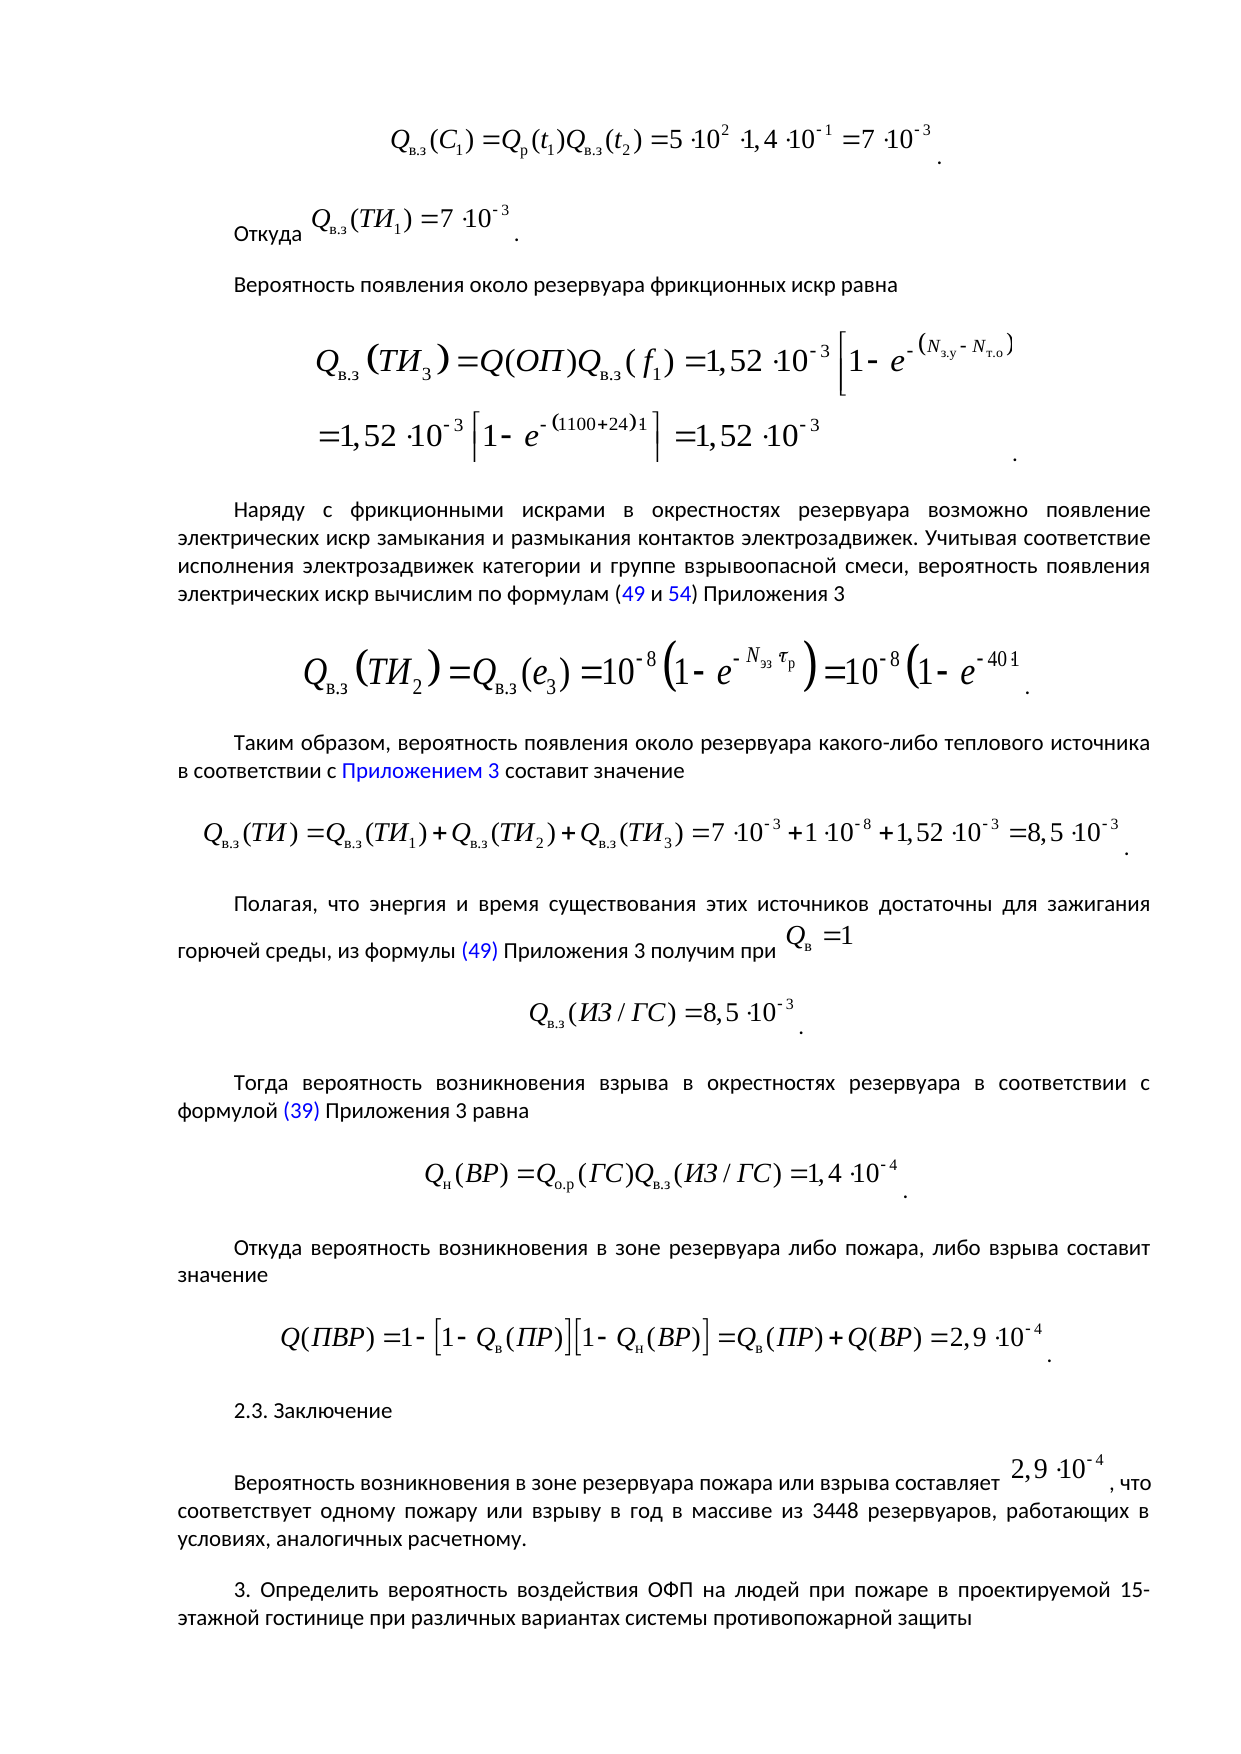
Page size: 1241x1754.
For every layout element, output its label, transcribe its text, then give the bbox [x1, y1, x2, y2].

text Вероятность появления около резервуара фрикционных искр равна [177, 270, 1152, 298]
text Полагая, что энергия и время существования этих источников достаточны для зажигания горючей среды, из формулы (49) Приложения 3 получим при [177, 889, 1152, 964]
text . [177, 1153, 1152, 1204]
text . [177, 326, 1152, 467]
text . [177, 636, 1152, 700]
text . [177, 118, 1152, 170]
text 2.3. Заключение [177, 1397, 1152, 1425]
text . [177, 992, 1152, 1041]
text Тогда вероятность возникновения взрыва в окрестностях резервуара в соответствии с формулой (39) Приложения 3 равна [177, 1068, 1152, 1124]
text 3. Определить вероятность воздействия ОФП на людей при пожаре в проектируемой 15-этажной гостинице при различных вариантах системы противопожарной защиты [177, 1575, 1152, 1631]
text Вероятность возникновения в зоне резервуара пожара или взрыва составляет , что соответствует одному пожару или взрыву в год в массиве из 3448 резервуаров, работающих в условиях, аналогичных расчетному. [177, 1448, 1152, 1552]
text Откуда . [177, 198, 1152, 247]
text . [177, 1317, 1152, 1369]
text . [177, 812, 1152, 861]
text Таким образом, вероятность появления около резервуара какого-либо теплового источника в соответствии с Приложением 3 составит значение [177, 728, 1152, 784]
text Откуда вероятность возникновения в зоне резервуара либо пожара, либо взрыва составит значение [177, 1233, 1152, 1289]
text Наряду с фрикционными искрами в окрестностях резервуара возможно появление электрических искр замыкания и размыкания контактов электрозадвижек. Учитывая соответствие исполнения электрозадвижек категории и группе взрывоопасной смеси, вероятность появления электрических искр вычислим по формулам (49 и 54) Приложения 3 [177, 496, 1152, 608]
